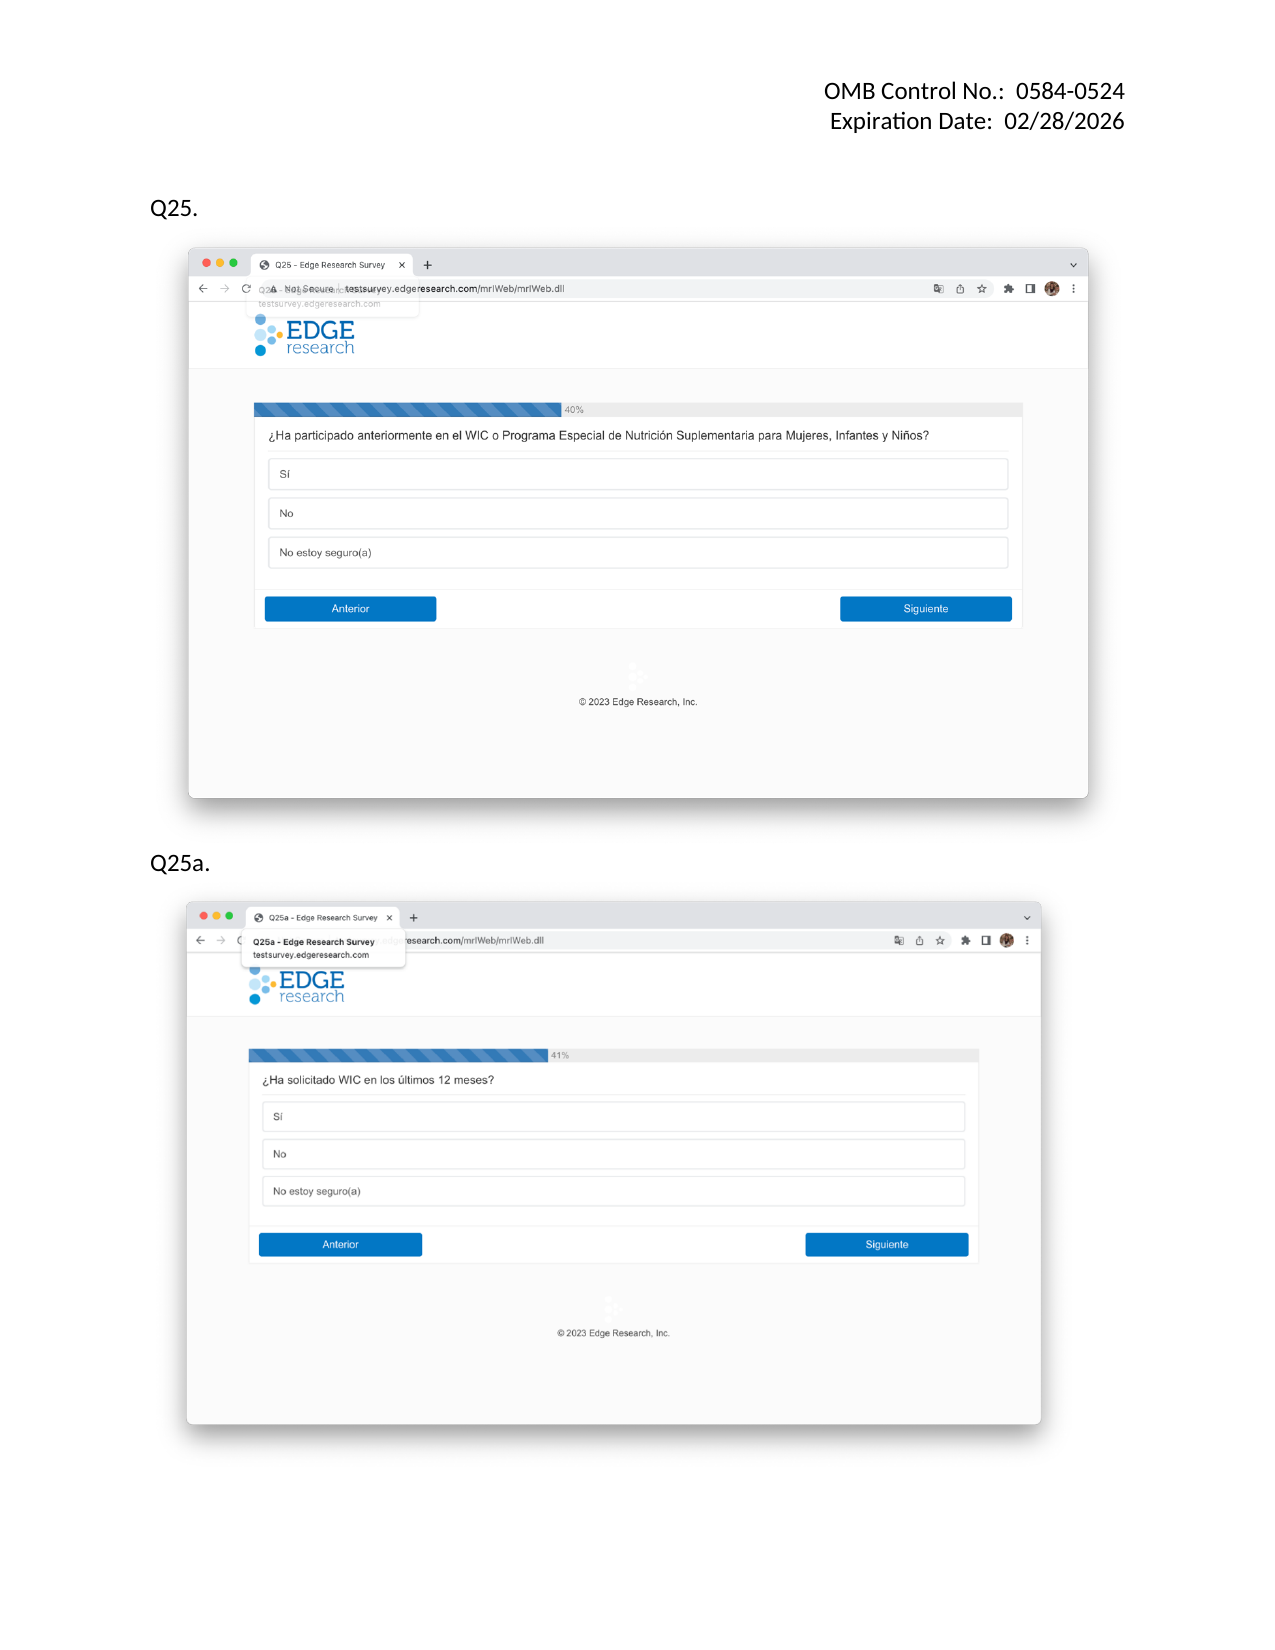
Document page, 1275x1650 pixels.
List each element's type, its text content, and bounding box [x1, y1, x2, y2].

text Q25. [150, 192, 1125, 222]
picture [150, 222, 1125, 848]
picture [150, 877, 1077, 1472]
